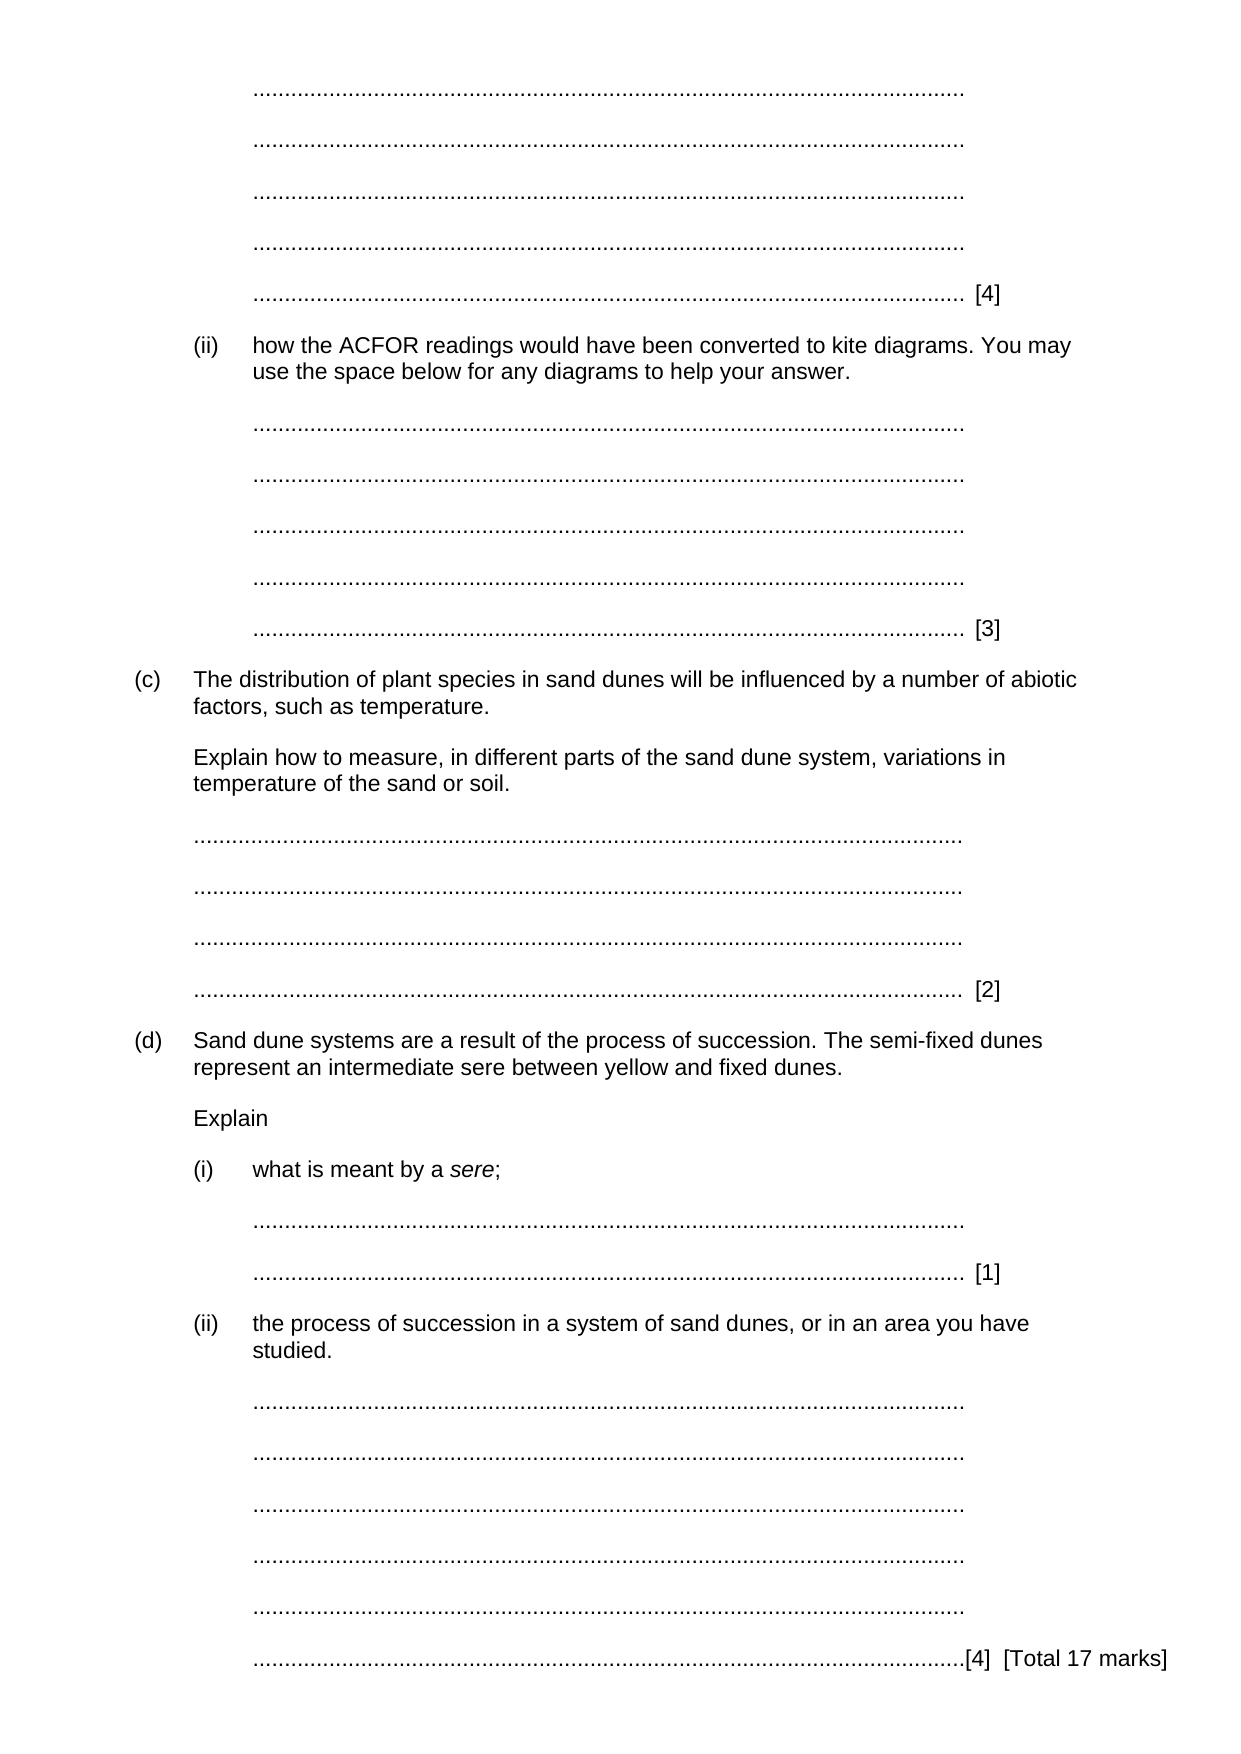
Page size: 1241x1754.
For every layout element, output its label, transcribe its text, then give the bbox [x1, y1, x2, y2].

text (d) Sand dune systems are a result of the process of succession. The semi-fixed dunes represent an intermediate sere between yellow and fixed dunes. [134, 1027, 1106, 1080]
text ................................................................................................................ [252, 1207, 1106, 1234]
text ......................................................................................................................... [193, 822, 1106, 848]
text ................................................................................................................ [252, 229, 1106, 255]
text ................................................................................................................ [252, 512, 1106, 538]
text ......................................................................................................................... [193, 873, 1106, 899]
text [252, 178, 1106, 204]
text ................................................................................................................ [3] [252, 615, 1106, 641]
text ................................................................................................................ [4] [252, 280, 1106, 307]
text ................................................................................................................ [252, 1388, 1106, 1414]
text ................................................................................................................ [252, 1491, 1106, 1517]
text Explain [134, 1105, 1106, 1131]
text (ii) the process of succession in a system of sand dunes, or in an area you have studied. [193, 1310, 1106, 1363]
text ................................................................................................................ [252, 1439, 1106, 1466]
text Explain how to measure, in different parts of the sand dune system, variations in temperature of the sand or soil. [134, 744, 1106, 797]
text ......................................................................................................................... [2] [193, 976, 1106, 1002]
text ......................................................................................................................... [193, 924, 1106, 951]
text (c) The distribution of plant species in sand dunes will be influenced by a number of abiotic factors, such as temperature. [134, 666, 1106, 719]
text ................................................................................................................ [252, 461, 1106, 487]
text ................................................................................................................ [252, 1593, 1106, 1620]
text ................................................................................................................ [252, 409, 1106, 436]
text (ii) how the ACFOR readings would have been converted to kite diagrams. You may use the space below for any diagrams to help your answer. [193, 332, 1106, 384]
text ................................................................................................................ [252, 563, 1106, 590]
text (i) what is meant by a sere; [193, 1156, 1106, 1182]
text ................................................................................................................[4] [Total 17 marks] [252, 1645, 1182, 1671]
text ................................................................................................................ [1] [252, 1259, 1106, 1285]
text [252, 75, 1106, 101]
text ................................................................................................................ [252, 1542, 1106, 1568]
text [252, 126, 1106, 153]
